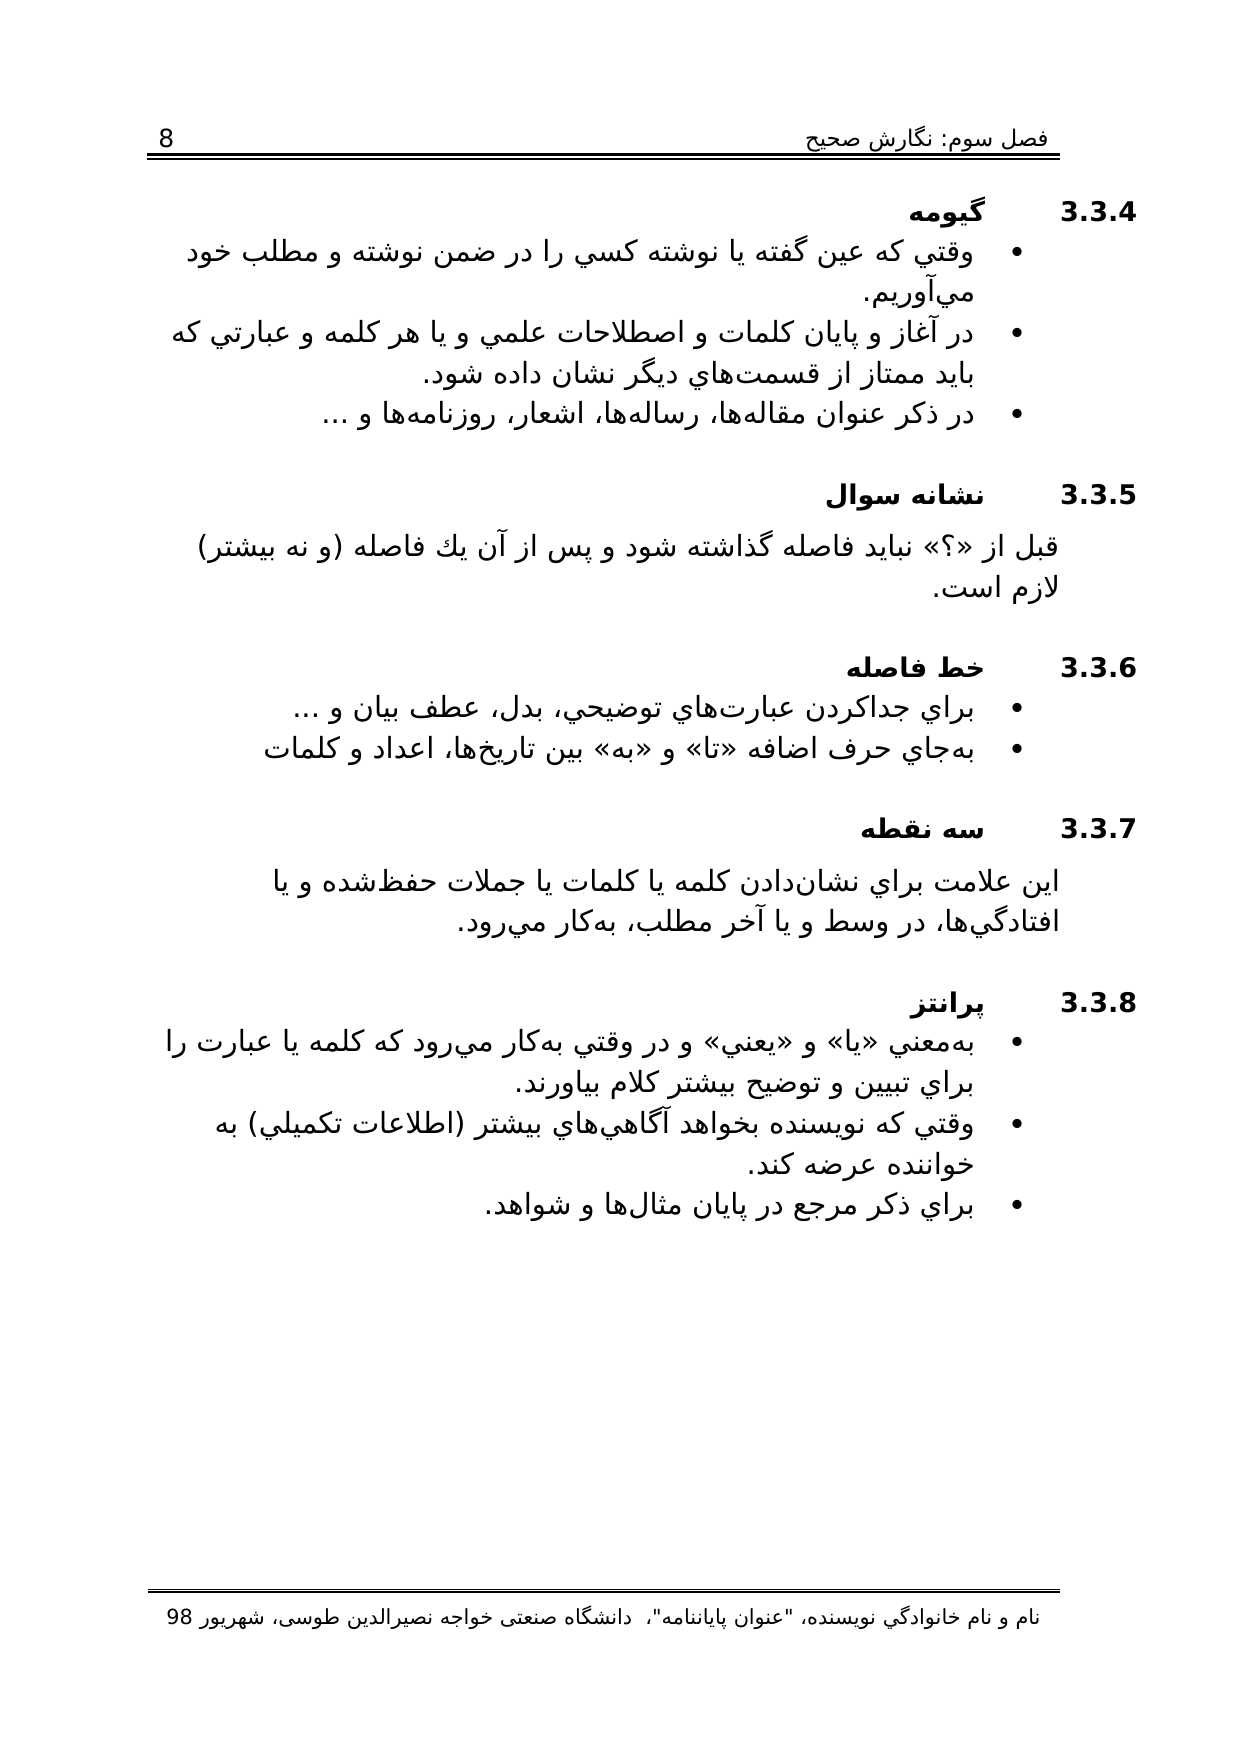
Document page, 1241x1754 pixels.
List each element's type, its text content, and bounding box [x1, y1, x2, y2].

text به‌معني «يا» و «يعني» و در وقتي به‌كار مي‌رود كه كلمه يا عبارت را براي تبيين و توضيح بيشتر كلام بياورند. [150, 1025, 1012, 1099]
text در آغاز و پايان كلمات و اصطلاحات علمي و يا هر كلمه و عبارتي كه بايد ممتاز از قسمت‌هاي ديگر نشان داده شود. [150, 315, 1012, 390]
subtitle خط فاصله [150, 653, 1060, 684]
text به‌جاي حرف اضافه «تا» و «به» بين تاريخ‌ها، اعداد و كلمات [150, 731, 1012, 765]
text در ذكر عنوان مقاله‌ها، رساله‌ها، اشعار، روزنامه‌ها و ... [150, 397, 1012, 431]
text اين علامت براي نشان‌دادن كلمه يا كلمات يا جملات حفظ‌شده و يا افتادگي‌ها، در وسط و يا آخر مطلب، به‌كار مي‌رود. [150, 864, 1060, 938]
text براي ذكر مرجع در پايان مثال‌ها و شواهد. [150, 1188, 1012, 1222]
subtitle نشانه سوال [150, 479, 1060, 511]
subtitle گيومه [150, 196, 1060, 228]
text قبل از «؟» نبايد فاصله گذاشته شود و پس از آن يك فاصله (و نه بيشتر) لازم است. [150, 529, 1060, 604]
text وقتي كه عين گفته يا نوشته كسي را در ضمن نوشته و مطلب خود مي‌آوريم. [150, 234, 1012, 308]
text براي جدا‌كردن عبارت‌هاي توضيحي، بدل، عطف بيان و ... [150, 690, 1012, 724]
text وقتي كه نويسنده بخواهد آگاهي‌هاي بيشتر (اطلاعات تكميلي) به خواننده عرضه كند. [150, 1106, 1012, 1181]
subtitle سه نقطه [150, 813, 1060, 845]
subtitle پرانتز [150, 987, 1060, 1018]
